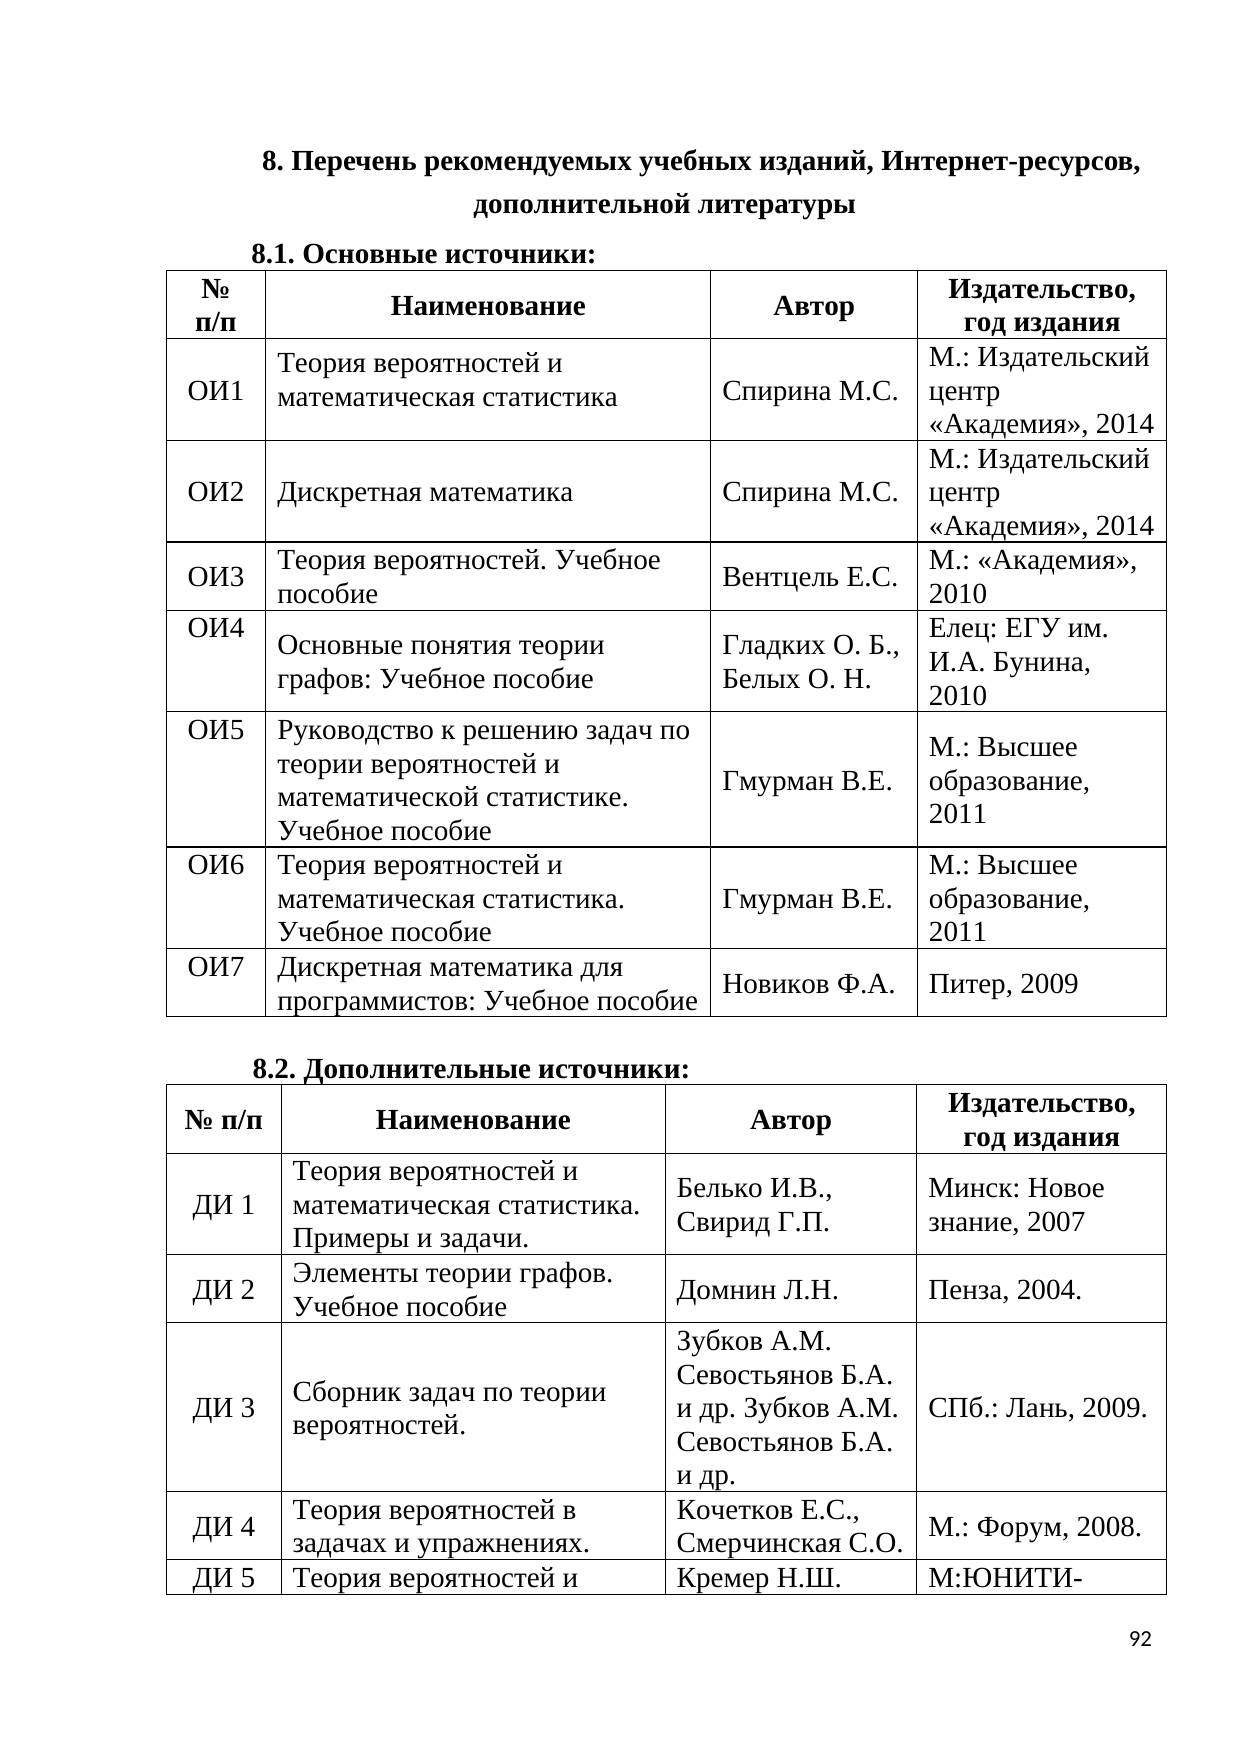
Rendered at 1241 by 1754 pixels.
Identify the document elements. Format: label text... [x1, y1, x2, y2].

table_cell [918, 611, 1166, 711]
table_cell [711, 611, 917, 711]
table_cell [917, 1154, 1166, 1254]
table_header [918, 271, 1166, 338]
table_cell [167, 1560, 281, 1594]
text 8.1. Основные источники: [177, 236, 1152, 270]
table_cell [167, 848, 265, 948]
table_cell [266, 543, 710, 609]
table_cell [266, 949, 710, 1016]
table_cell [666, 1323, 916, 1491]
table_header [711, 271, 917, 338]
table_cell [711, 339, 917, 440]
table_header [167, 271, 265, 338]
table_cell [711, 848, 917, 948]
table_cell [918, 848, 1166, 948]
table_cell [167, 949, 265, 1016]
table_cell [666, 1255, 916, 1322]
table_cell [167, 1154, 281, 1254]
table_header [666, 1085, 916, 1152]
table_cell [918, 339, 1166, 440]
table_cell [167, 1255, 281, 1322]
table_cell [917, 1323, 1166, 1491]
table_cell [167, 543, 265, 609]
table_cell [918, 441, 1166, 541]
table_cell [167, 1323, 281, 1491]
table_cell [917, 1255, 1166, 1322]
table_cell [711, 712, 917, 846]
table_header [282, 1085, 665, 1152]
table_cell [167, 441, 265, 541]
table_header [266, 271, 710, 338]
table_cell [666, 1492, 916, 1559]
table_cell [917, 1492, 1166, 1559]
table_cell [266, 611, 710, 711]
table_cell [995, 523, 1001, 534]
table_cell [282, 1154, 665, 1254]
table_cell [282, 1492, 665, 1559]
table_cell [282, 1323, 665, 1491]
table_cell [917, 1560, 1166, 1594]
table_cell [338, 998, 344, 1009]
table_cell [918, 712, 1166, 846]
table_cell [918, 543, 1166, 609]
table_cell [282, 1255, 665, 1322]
subtitle 8. Перечень рекомендуемых учебных изданий, Интернет-ресурсов, дополнительной литературы [177, 143, 1152, 220]
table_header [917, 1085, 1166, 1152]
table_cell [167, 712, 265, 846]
text 8.2. Дополнительные источники: [252, 1051, 1152, 1084]
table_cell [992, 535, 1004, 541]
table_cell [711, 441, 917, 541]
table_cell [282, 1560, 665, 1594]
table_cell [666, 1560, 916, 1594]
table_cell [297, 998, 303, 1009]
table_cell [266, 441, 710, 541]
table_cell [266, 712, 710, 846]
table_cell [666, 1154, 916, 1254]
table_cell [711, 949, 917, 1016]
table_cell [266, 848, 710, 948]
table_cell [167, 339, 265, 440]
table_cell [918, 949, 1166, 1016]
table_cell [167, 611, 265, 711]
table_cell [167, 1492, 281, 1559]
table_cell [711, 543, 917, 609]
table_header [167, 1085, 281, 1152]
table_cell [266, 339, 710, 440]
